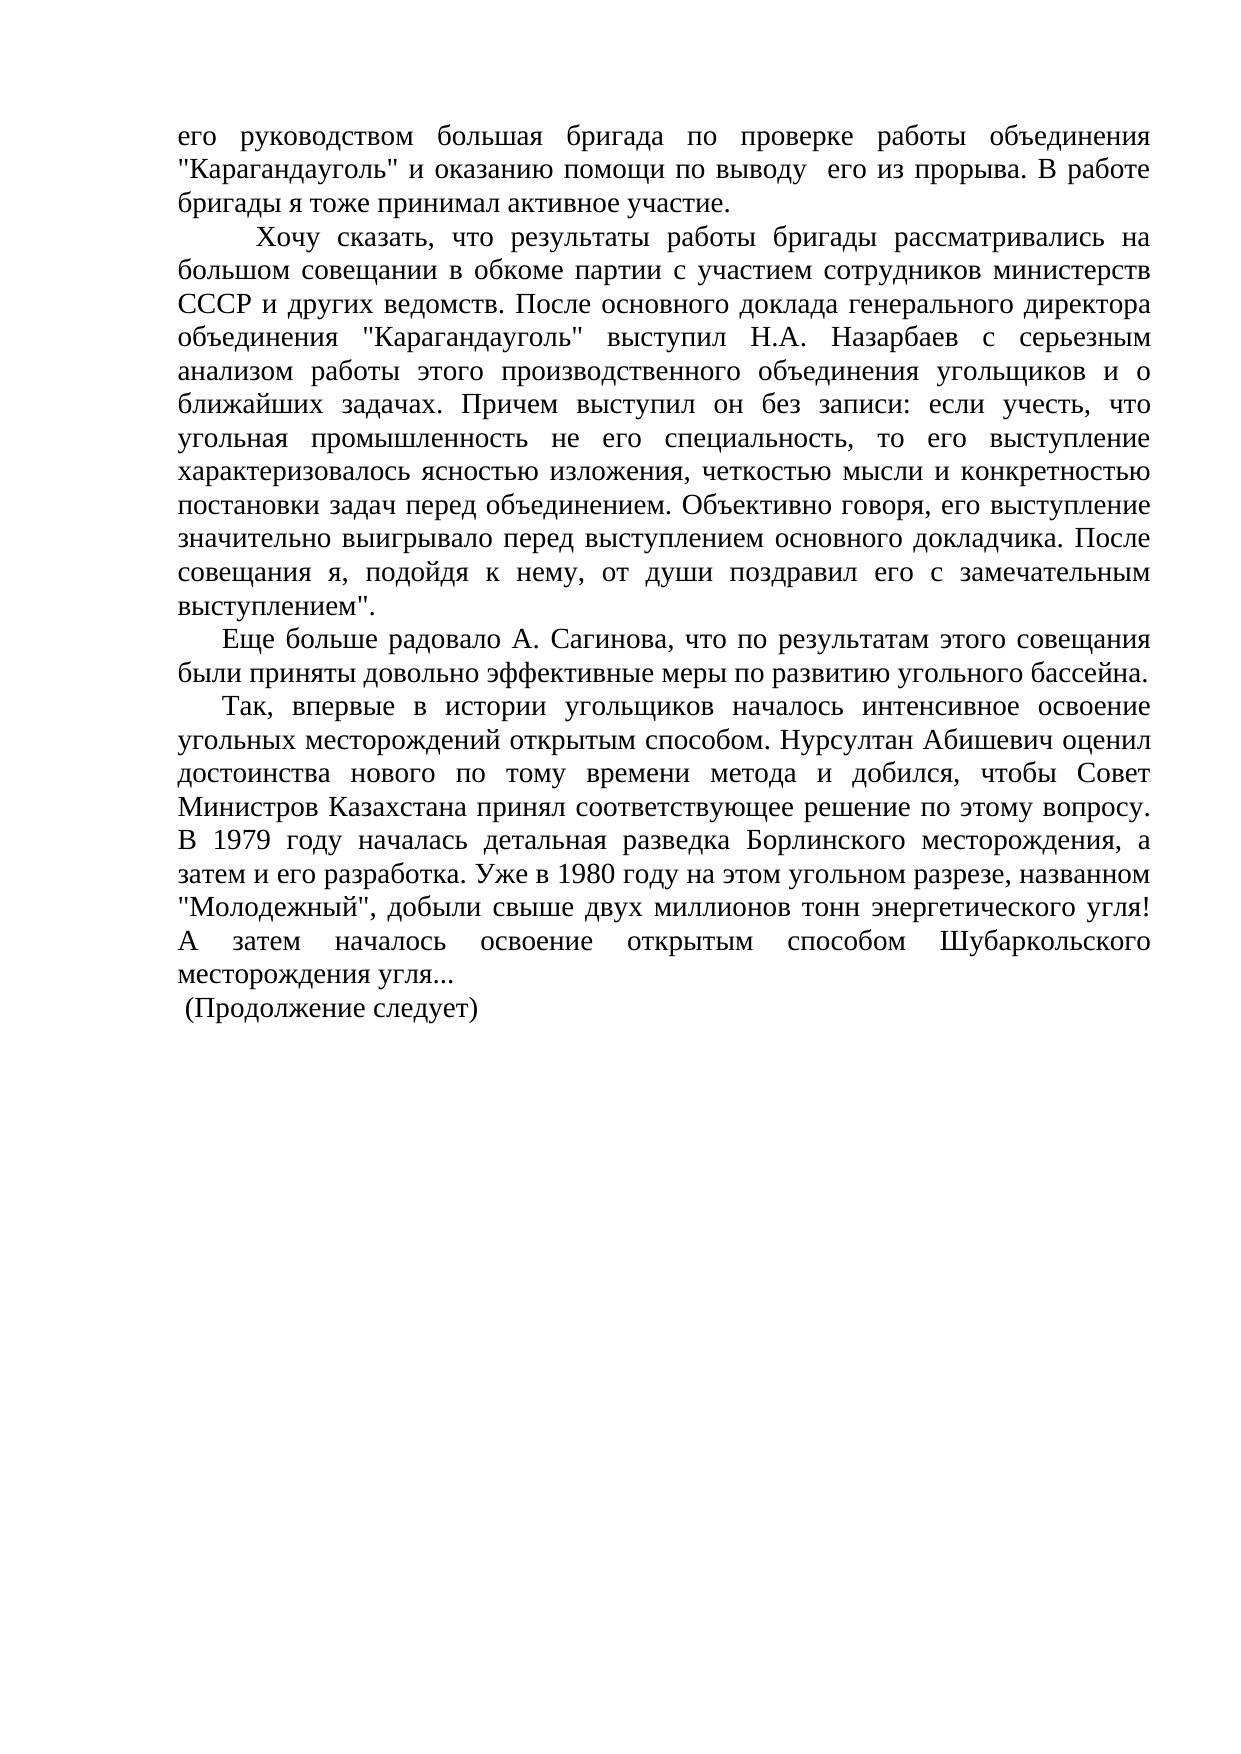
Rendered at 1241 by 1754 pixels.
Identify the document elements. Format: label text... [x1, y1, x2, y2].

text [177, 118, 1152, 219]
text (Продолжение следует) [177, 990, 1152, 1024]
text Так, впервые в истории угольщиков началось интенсивное освоение угольных месторождений открытым способом. Нурсултан Абишевич оценил достоинства нового по тому времени метода и добился, чтобы Совет Министров Казахстана принял соответствующее решение по этому вопросу. В 1979 году началась детальная разведка Борлинского месторождения, а затем и его разработка. Уже в 1980 году на этом угольном разрезе, названном "Молодежный", добыли свыше двух миллионов тонн энергетического угля! А затем началось освоение открытым способом Шубаркольского месторождения угля... [177, 688, 1152, 990]
text Еще больше радовало А. Сагинова, что по результатам этого совещания были приняты довольно эффективные меры по развитию угольного бассейна. [177, 621, 1152, 688]
text Хочу сказать, что результаты работы бригады рассматривались на большом совещании в обкоме партии с участием сотрудников министерств СССР и других ведомств. После основного доклада генерального директора объединения "Карагандауголь" выступил Н.А. Назарбаев с серьезным анализом работы этого производственного объединения угольщиков и о ближайших задачах. Причем выступил он без записи: если учесть, что угольная промышленность не его специальность, то его выступление характеризовалось ясностью изложения, четкостью мысли и конкретностью постановки задач перед объединением. Объективно говоря, его выступление значительно выигрывало перед выступлением основного докладчика. После совещания я, подойдя к нему, от души поздравил его с замечательным выступлением". [177, 219, 1152, 621]
